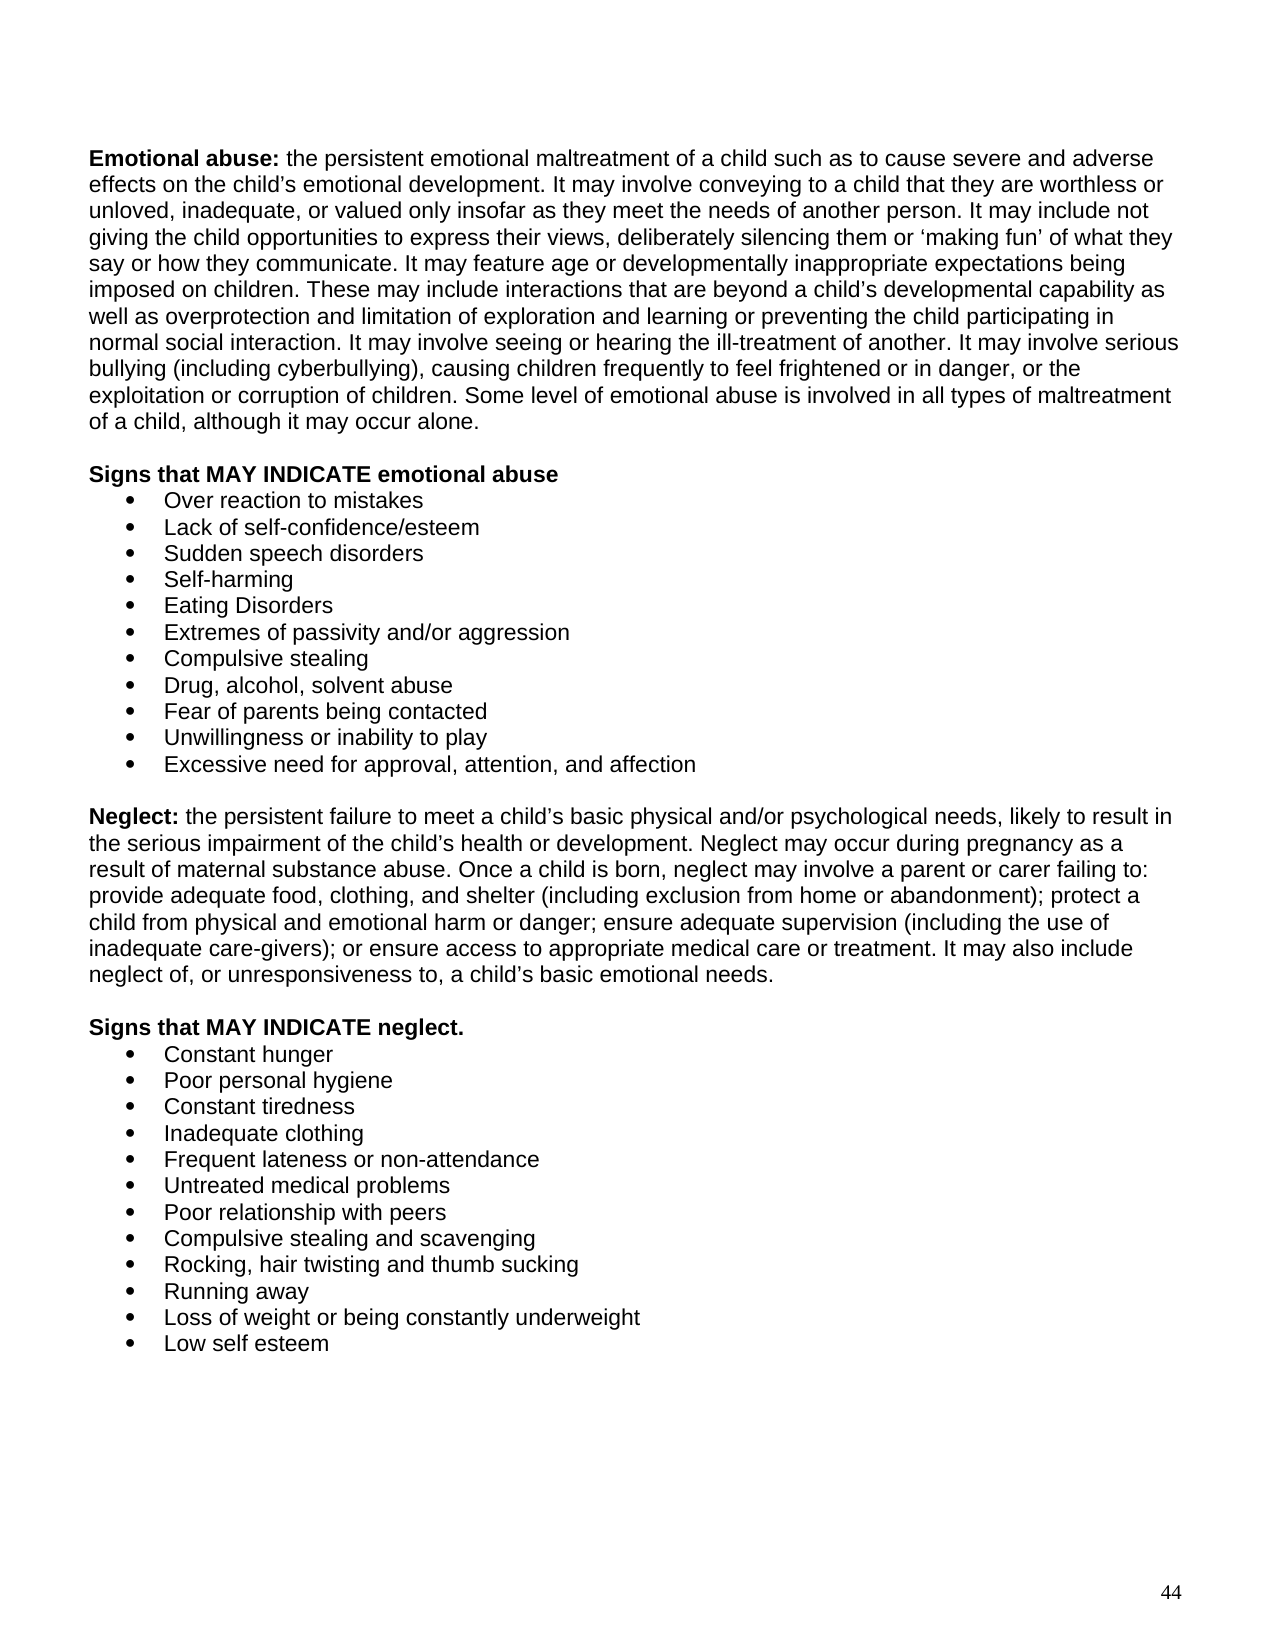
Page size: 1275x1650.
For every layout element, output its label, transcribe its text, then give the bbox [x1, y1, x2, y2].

list Low self esteem [126, 1330, 1181, 1357]
list Lack of self-confidence/esteem [126, 513, 1181, 540]
text Signs that MAY INDICATE neglect. [89, 1014, 1181, 1041]
text Neglect: the persistent failure to meet a child’s basic physical and/or psychological needs, likely to result in the serious impairment of the child’s health or development. Neglect may occur during pregnancy as a result of maternal substance abuse. Once a child is born, neglect may involve a parent or carer failing to: provide adequate food, clothing, and shelter (including exclusion from home or abandonment); protect a child from physical and emotional harm or danger; ensure adequate supervision (including the use of inadequate care-givers); or ensure access to appropriate medical care or treatment. It may also include neglect of, or unresponsiveness to, a child’s basic emotional needs. [89, 803, 1181, 988]
list Constant hunger [126, 1041, 1181, 1067]
list Constant tiredness [126, 1093, 1181, 1119]
list Drug, alcohol, solvent abuse [126, 672, 1181, 698]
list Compulsive stealing and scavenging [126, 1225, 1181, 1251]
list Fear of parents being contacted [126, 698, 1181, 724]
list Compulsive stealing [126, 645, 1181, 672]
text Signs that MAY INDICATE emotional abuse [89, 461, 1181, 487]
list Sudden speech disorders [126, 540, 1181, 566]
list Loss of weight or being constantly underweight [126, 1304, 1181, 1330]
text Emotional abuse: the persistent emotional maltreatment of a child such as to cause severe and adverse effects on the child’s emotional development. It may involve conveying to a child that they are worthless or unloved, inadequate, or valued only insofar as they meet the needs of another person. It may include not giving the child opportunities to express their views, deliberately silencing them or ‘making fun’ of what they say or how they communicate. It may feature age or developmentally inappropriate expectations being imposed on children. These may include interactions that are beyond a child’s developmental capability as well as overprotection and limitation of exploration and learning or preventing the child participating in normal social interaction. It may involve seeing or hearing the ill-treatment of another. It may involve serious bullying (including cyberbullying), causing children frequently to feel frightened or in danger, or the exploitation or corruption of children. Some level of emotional abuse is involved in all types of maltreatment of a child, although it may occur alone. [89, 144, 1181, 434]
list Unwillingness or inability to play [126, 724, 1181, 751]
list Running away [126, 1278, 1181, 1304]
list Rocking, hair twisting and thumb sucking [126, 1251, 1181, 1278]
list Frequent lateness or non-attendance [126, 1146, 1181, 1172]
list Untreated medical problems [126, 1172, 1181, 1199]
list Self-harming [126, 566, 1181, 592]
list Excessive need for approval, attention, and affection [126, 751, 1181, 777]
list Over reaction to mistakes [126, 487, 1181, 513]
list Inadequate clothing [126, 1119, 1181, 1146]
list Eating Disorders [126, 592, 1181, 619]
list Poor relationship with peers [126, 1199, 1181, 1225]
list Poor personal hygiene [126, 1067, 1181, 1093]
list Extremes of passivity and/or aggression [126, 619, 1181, 645]
